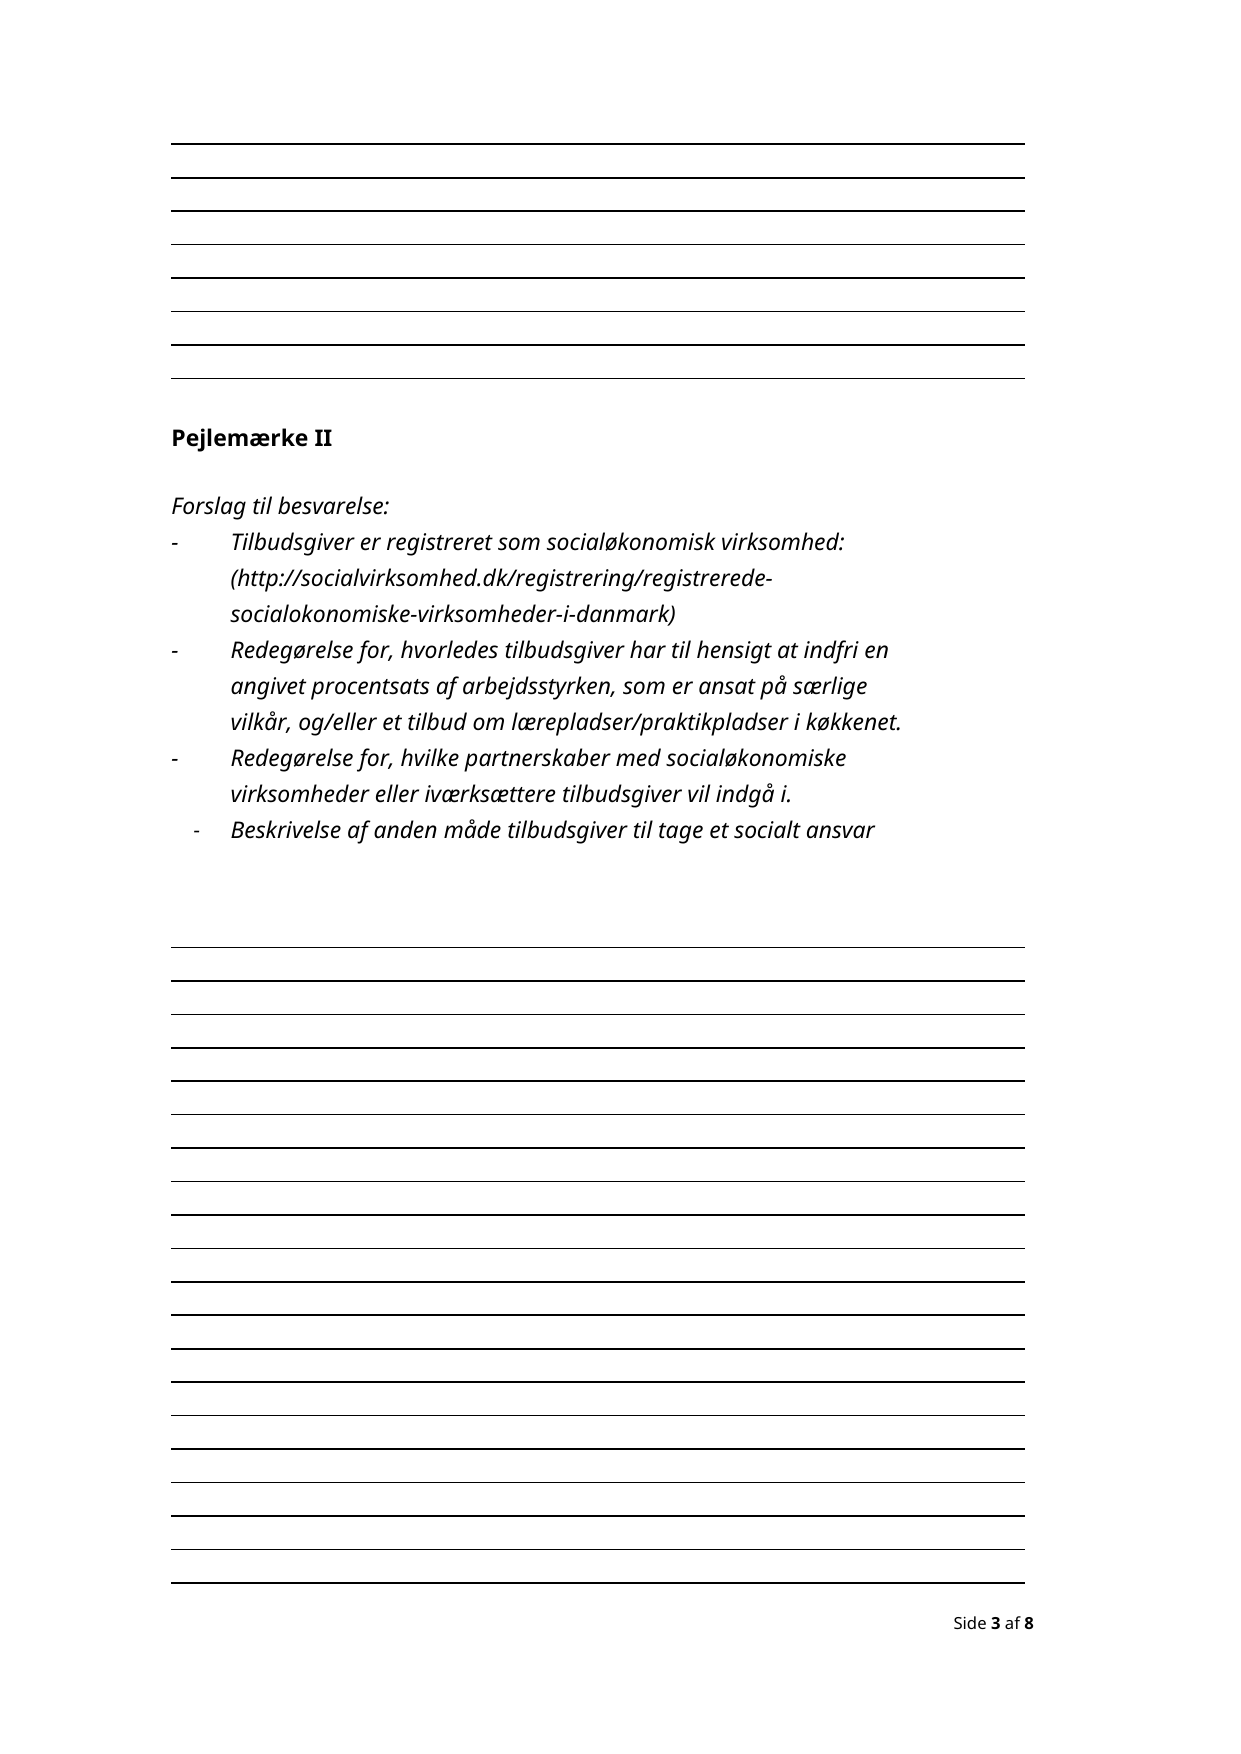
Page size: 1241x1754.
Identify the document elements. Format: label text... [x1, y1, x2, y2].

text Pejlemærke II [171, 422, 1033, 486]
text - Redegørelse for, hvilke partnerskaber med socialøkonomiske virksomheder eller iværksættere tilbudsgiver vil indgå i. [171, 742, 933, 809]
list Beskrivelse af anden måde tilbudsgiver til tage et socialt ansvar [193, 813, 933, 845]
text Forslag til besvarelse: [171, 490, 933, 521]
text - Tilbudsgiver er registreret som socialøkonomisk virksomhed: (http://socialvirksomhed.dk/registrering/registrerede-socialokonomiske-virksomheder-i-danmark) [171, 526, 933, 629]
text - Redegørelse for, hvorledes tilbudsgiver har til hensigt at indfri en angivet procentsats af arbejdsstyrken, som er ansat på særlige vilkår, og/eller et tilbud om lærepladser/praktikpladser i køkkenet. [171, 634, 933, 737]
